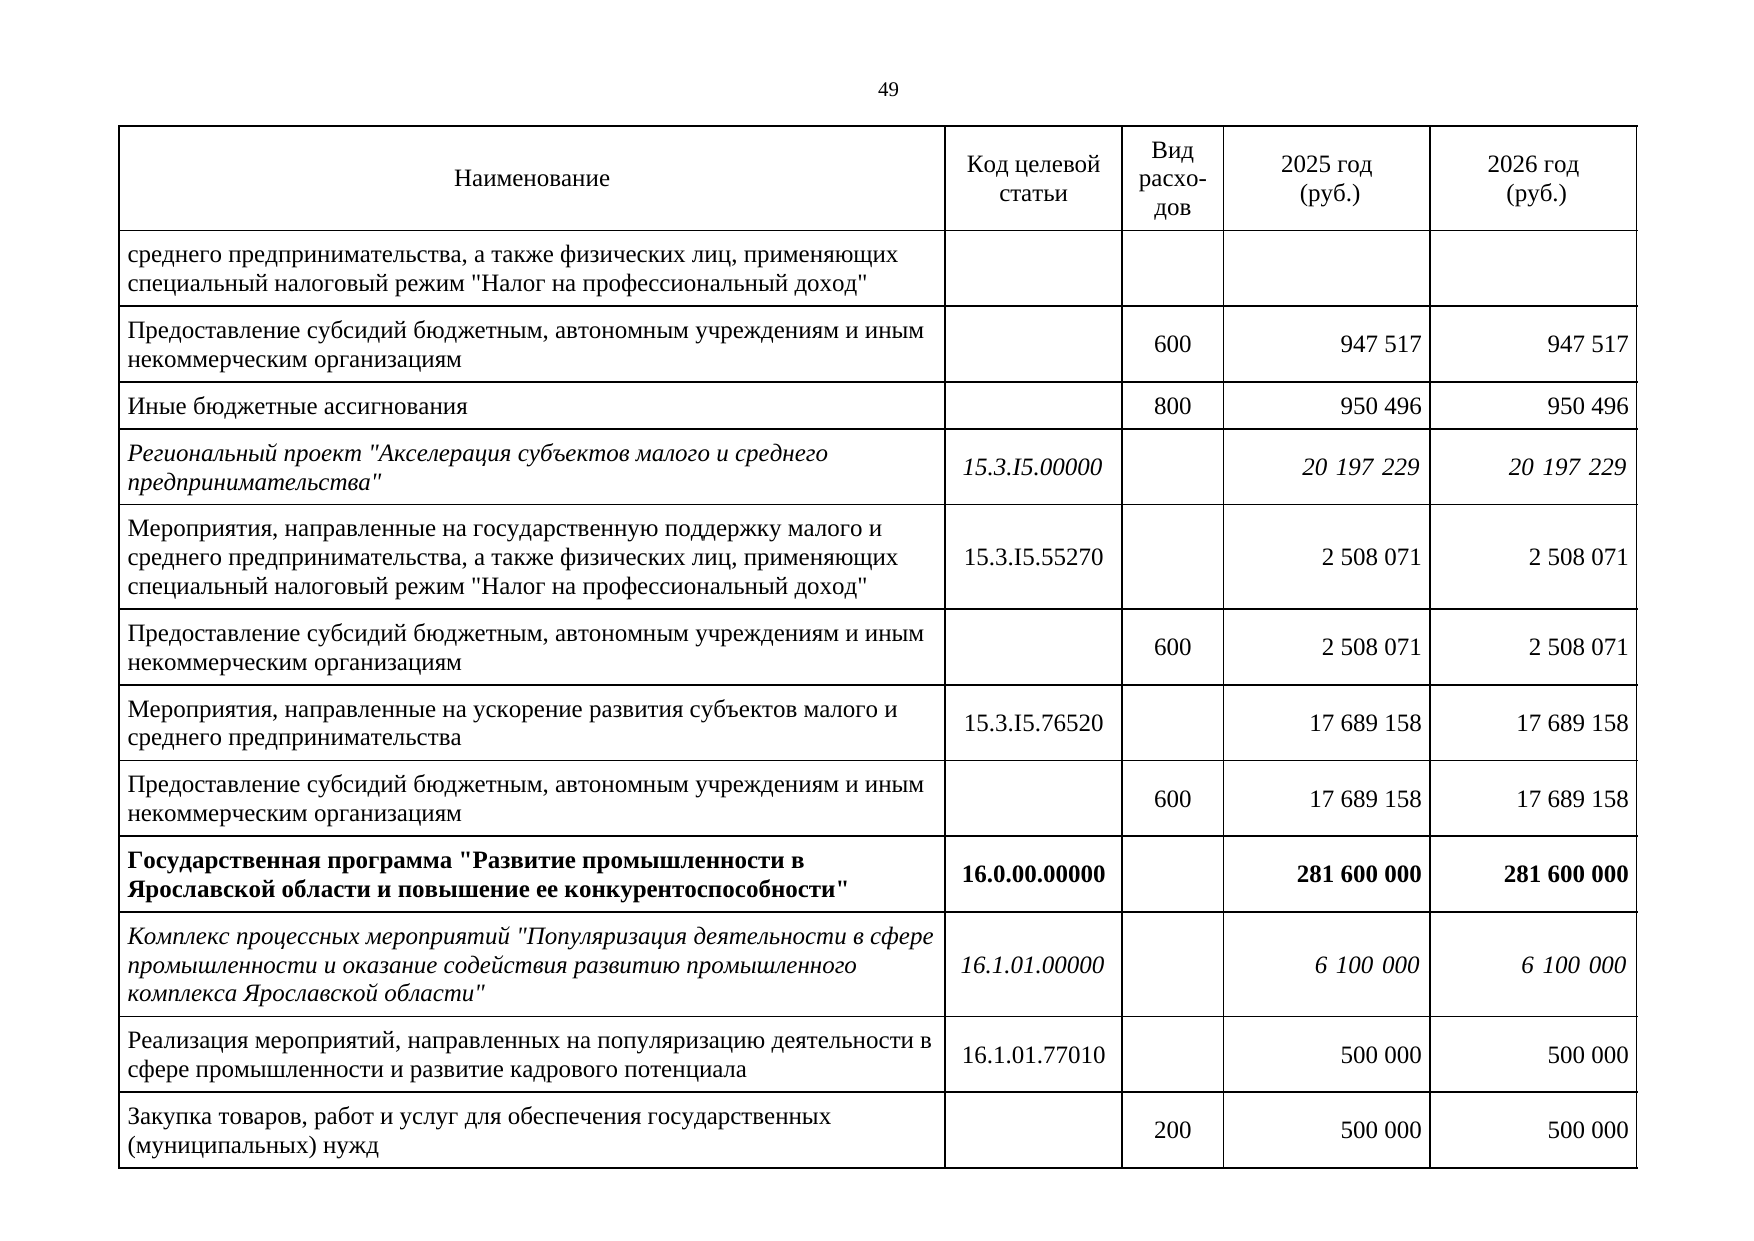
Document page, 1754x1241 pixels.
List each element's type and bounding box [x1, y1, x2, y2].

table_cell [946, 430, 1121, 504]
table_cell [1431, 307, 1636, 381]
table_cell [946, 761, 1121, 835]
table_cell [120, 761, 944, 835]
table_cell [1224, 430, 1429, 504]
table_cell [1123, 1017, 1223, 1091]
table_header [946, 127, 1121, 229]
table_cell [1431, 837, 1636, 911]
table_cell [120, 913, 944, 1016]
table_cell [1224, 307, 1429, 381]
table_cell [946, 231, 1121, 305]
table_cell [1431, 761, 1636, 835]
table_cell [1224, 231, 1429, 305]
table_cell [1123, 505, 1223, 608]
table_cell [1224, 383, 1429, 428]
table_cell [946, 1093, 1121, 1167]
table_header [1431, 127, 1636, 229]
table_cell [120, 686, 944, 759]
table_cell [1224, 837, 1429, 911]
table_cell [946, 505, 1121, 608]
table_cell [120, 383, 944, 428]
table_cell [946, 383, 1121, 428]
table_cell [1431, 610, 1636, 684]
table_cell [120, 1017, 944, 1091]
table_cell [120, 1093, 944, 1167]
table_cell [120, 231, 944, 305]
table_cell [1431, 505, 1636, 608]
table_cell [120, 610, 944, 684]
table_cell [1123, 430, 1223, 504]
table_header [1123, 127, 1223, 229]
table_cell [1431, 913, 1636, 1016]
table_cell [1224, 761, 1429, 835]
table_header [120, 127, 944, 229]
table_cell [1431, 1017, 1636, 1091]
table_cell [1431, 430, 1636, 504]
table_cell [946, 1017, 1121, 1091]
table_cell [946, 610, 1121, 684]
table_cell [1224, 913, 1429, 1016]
table_header [1224, 127, 1429, 229]
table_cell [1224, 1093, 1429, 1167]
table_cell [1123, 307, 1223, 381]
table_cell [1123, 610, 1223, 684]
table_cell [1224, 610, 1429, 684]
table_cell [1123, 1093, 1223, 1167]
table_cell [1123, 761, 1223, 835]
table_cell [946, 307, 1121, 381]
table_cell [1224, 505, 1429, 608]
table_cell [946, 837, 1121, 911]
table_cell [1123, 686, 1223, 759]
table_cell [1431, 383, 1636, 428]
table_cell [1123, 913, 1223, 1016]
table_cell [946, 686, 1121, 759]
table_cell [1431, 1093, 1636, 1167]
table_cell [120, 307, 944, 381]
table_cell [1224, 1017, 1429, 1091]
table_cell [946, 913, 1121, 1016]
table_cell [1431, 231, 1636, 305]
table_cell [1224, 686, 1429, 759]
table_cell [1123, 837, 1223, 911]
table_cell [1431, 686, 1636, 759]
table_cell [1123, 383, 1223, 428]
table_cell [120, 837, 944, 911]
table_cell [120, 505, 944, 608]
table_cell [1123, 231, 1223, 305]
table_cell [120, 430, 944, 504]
